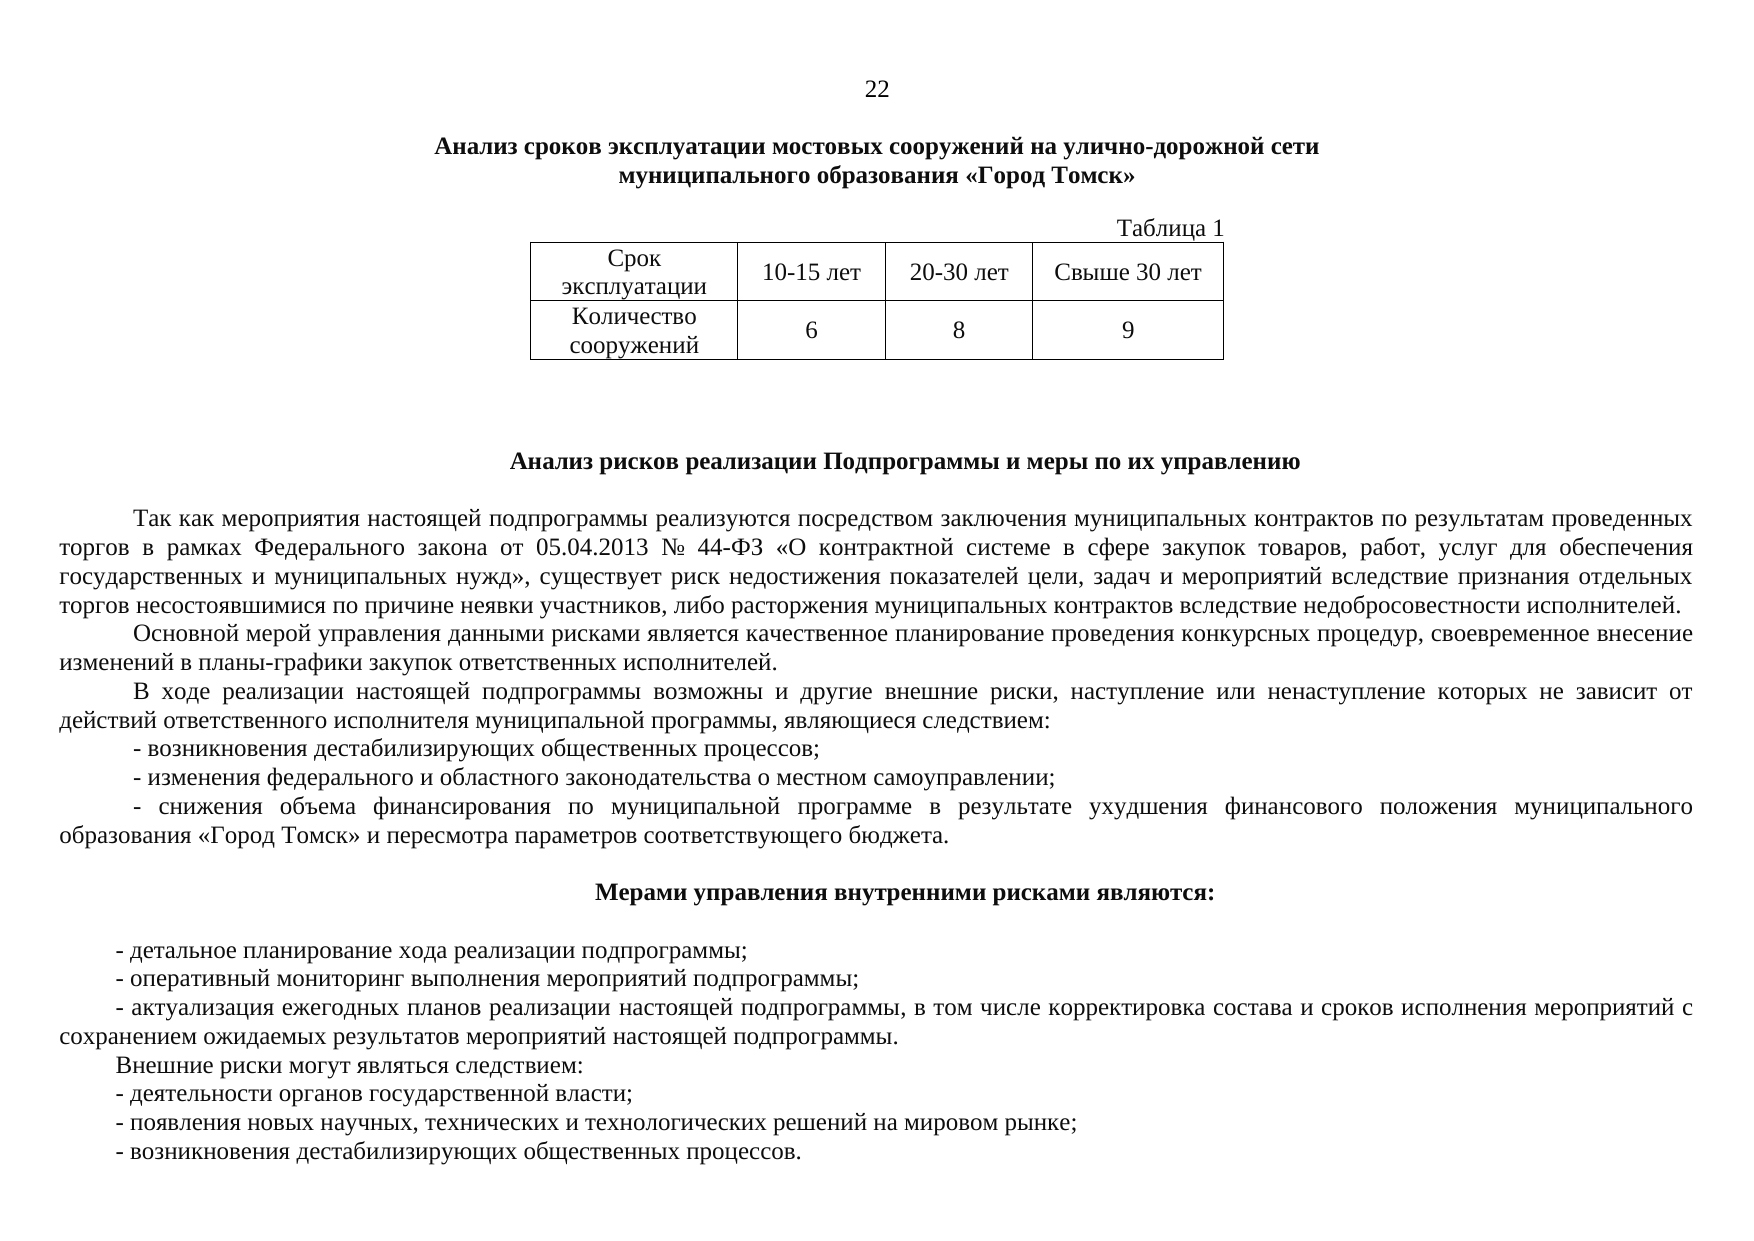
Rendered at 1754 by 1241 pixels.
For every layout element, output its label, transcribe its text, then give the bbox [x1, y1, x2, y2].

table_cell 9 [1033, 301, 1223, 359]
text муниципального образования «Город Томск» [59, 160, 1695, 189]
text - возникновения дестабилизирующих общественных процессов; [59, 733, 1695, 762]
text - снижения объема финансирования по муниципальной программе в результате ухудшения финансового положения муниципального образования «Город Томск» и пересмотра параметров соответствующего бюджета. [59, 791, 1695, 848]
text Внешние риски могут являться следствием: [59, 1050, 1695, 1078]
text В ходе реализации настоящей подпрограммы возможны и другие внешние риски, наступление или ненаступление которых не зависит от действий ответственного исполнителя муниципальной программы, являющиеся следствием: [59, 676, 1695, 733]
text - оперативный мониторинг выполнения мероприятий подпрограммы; [59, 963, 1695, 992]
text Анализ сроков эксплуатации мостовых сооружений на улично-дорожной сети [59, 131, 1695, 160]
table_header 20-30 лет [886, 243, 1032, 300]
text - появления новых научных, технических и технологических решений на мировом рынке; [59, 1107, 1695, 1136]
text Анализ рисков реализации Подпрограммы и меры по их управлению [59, 446, 1695, 475]
text - детальное планирование хода реализации подпрограммы; [59, 935, 1695, 963]
table_header Срок эксплуатации [531, 243, 737, 300]
text - возникновения дестабилизирующих общественных процессов. [59, 1136, 1695, 1165]
text Мерами управления внутренними рисками являются: [59, 877, 1695, 906]
table_header Свыше 30 лет [1033, 243, 1223, 300]
table_header 10-15 лет [738, 243, 885, 300]
text - деятельности органов государственной власти; [59, 1078, 1695, 1107]
text Таблица 1 [59, 213, 1695, 242]
text Так как мероприятия настоящей подпрограммы реализуются посредством заключения муниципальных контрактов по результатам проведенных торгов в рамках Федерального закона от 05.04.2013 № 44-ФЗ «О контрактной системе в сфере закупок товаров, работ, услуг для обеспечения государственных и муниципальных нужд», существует риск недостижения показателей цели, задач и мероприятий вследствие признания отдельных торгов несостоявшимися по причине неявки участников, либо расторжения муниципальных контрактов вследствие недобросовестности исполнителей. [59, 503, 1695, 618]
text Основной мерой управления данными рисками является качественное планирование проведения конкурсных процедур, своевременное внесение изменений в планы-графики закупок ответственных исполнителей. [59, 618, 1695, 676]
table_cell 8 [886, 301, 1032, 359]
table_cell 6 [738, 301, 885, 359]
table_cell Количество сооружений [531, 301, 737, 359]
text - изменения федерального и областного законодательства о местном самоуправлении; [59, 762, 1695, 791]
text - актуализация ежегодных планов реализации настоящей подпрограммы, в том числе корректировка состава и сроков исполнения мероприятий с сохранением ожидаемых результатов мероприятий настоящей подпрограммы. [59, 992, 1695, 1050]
